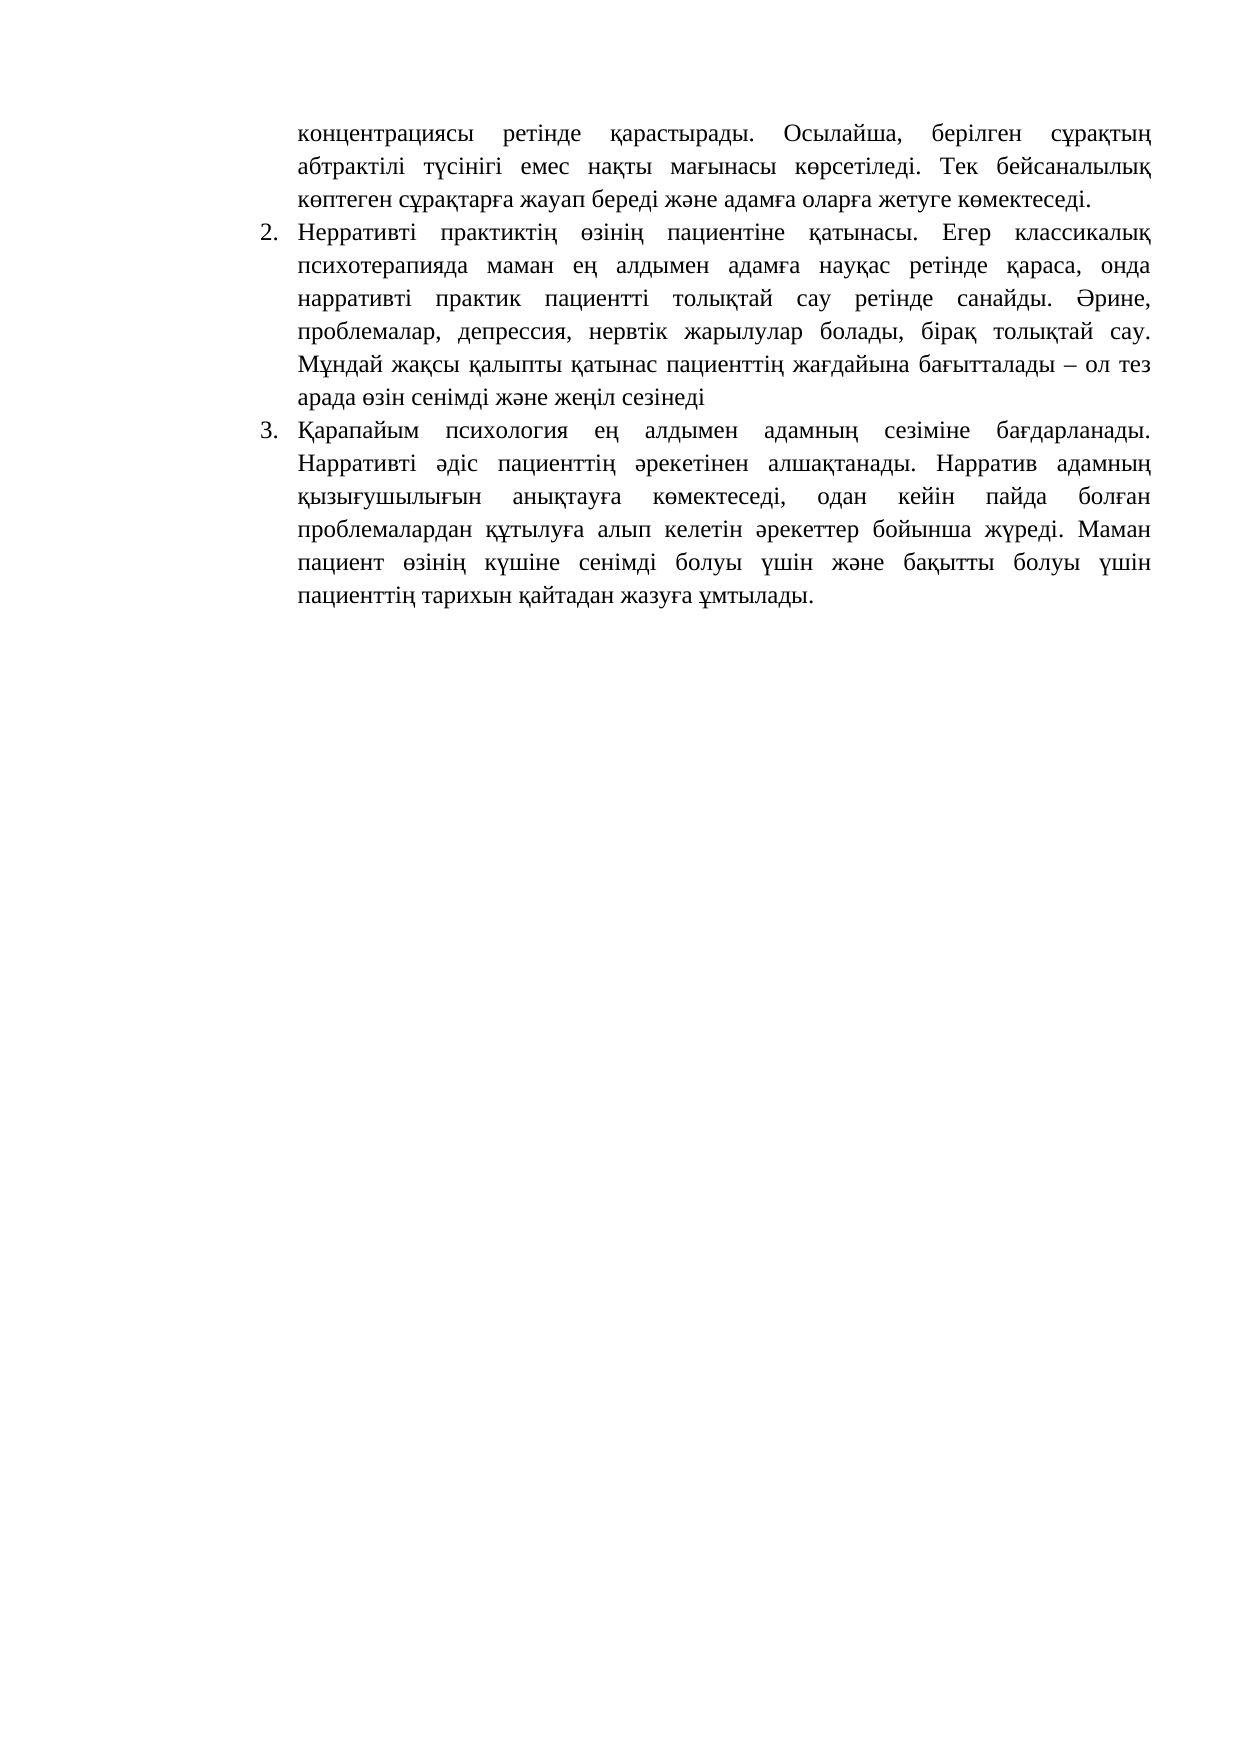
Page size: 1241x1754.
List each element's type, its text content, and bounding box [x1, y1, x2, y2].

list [260, 118, 1152, 213]
list Қарапайым психология ең алдымен адамның сезіміне бағдарланады. Нарративті әдіс пациенттің әрекетінен алшақтанады. Нарратив адамның қызығушылығын анықтауға көмектеседі, одан кейін пайда болған проблемалардан құтылуға алып келетін әрекеттер бойынша жүреді. Маман пациент өзінің күшіне сенімді болуы үшін және бақытты болуы үшін пациенттің тарихын қайтадан жазуға ұмтылады. [260, 415, 1152, 609]
list Нерративті практиктің өзінің пациентіне қатынасы. Егер классикалық психотерапияда маман ең алдымен адамға науқас ретінде қараса, онда нарративті практик пациентті толықтай сау ретінде санайды. Әрине, проблемалар, депрессия, нервтік жарылулар болады, бірақ толықтай сау. Мұндай жақсы қалыпты қатынас пациенттің жағдайына бағытталады – ол тез арада өзін сенімді және жеңіл сезінеді [260, 217, 1152, 411]
